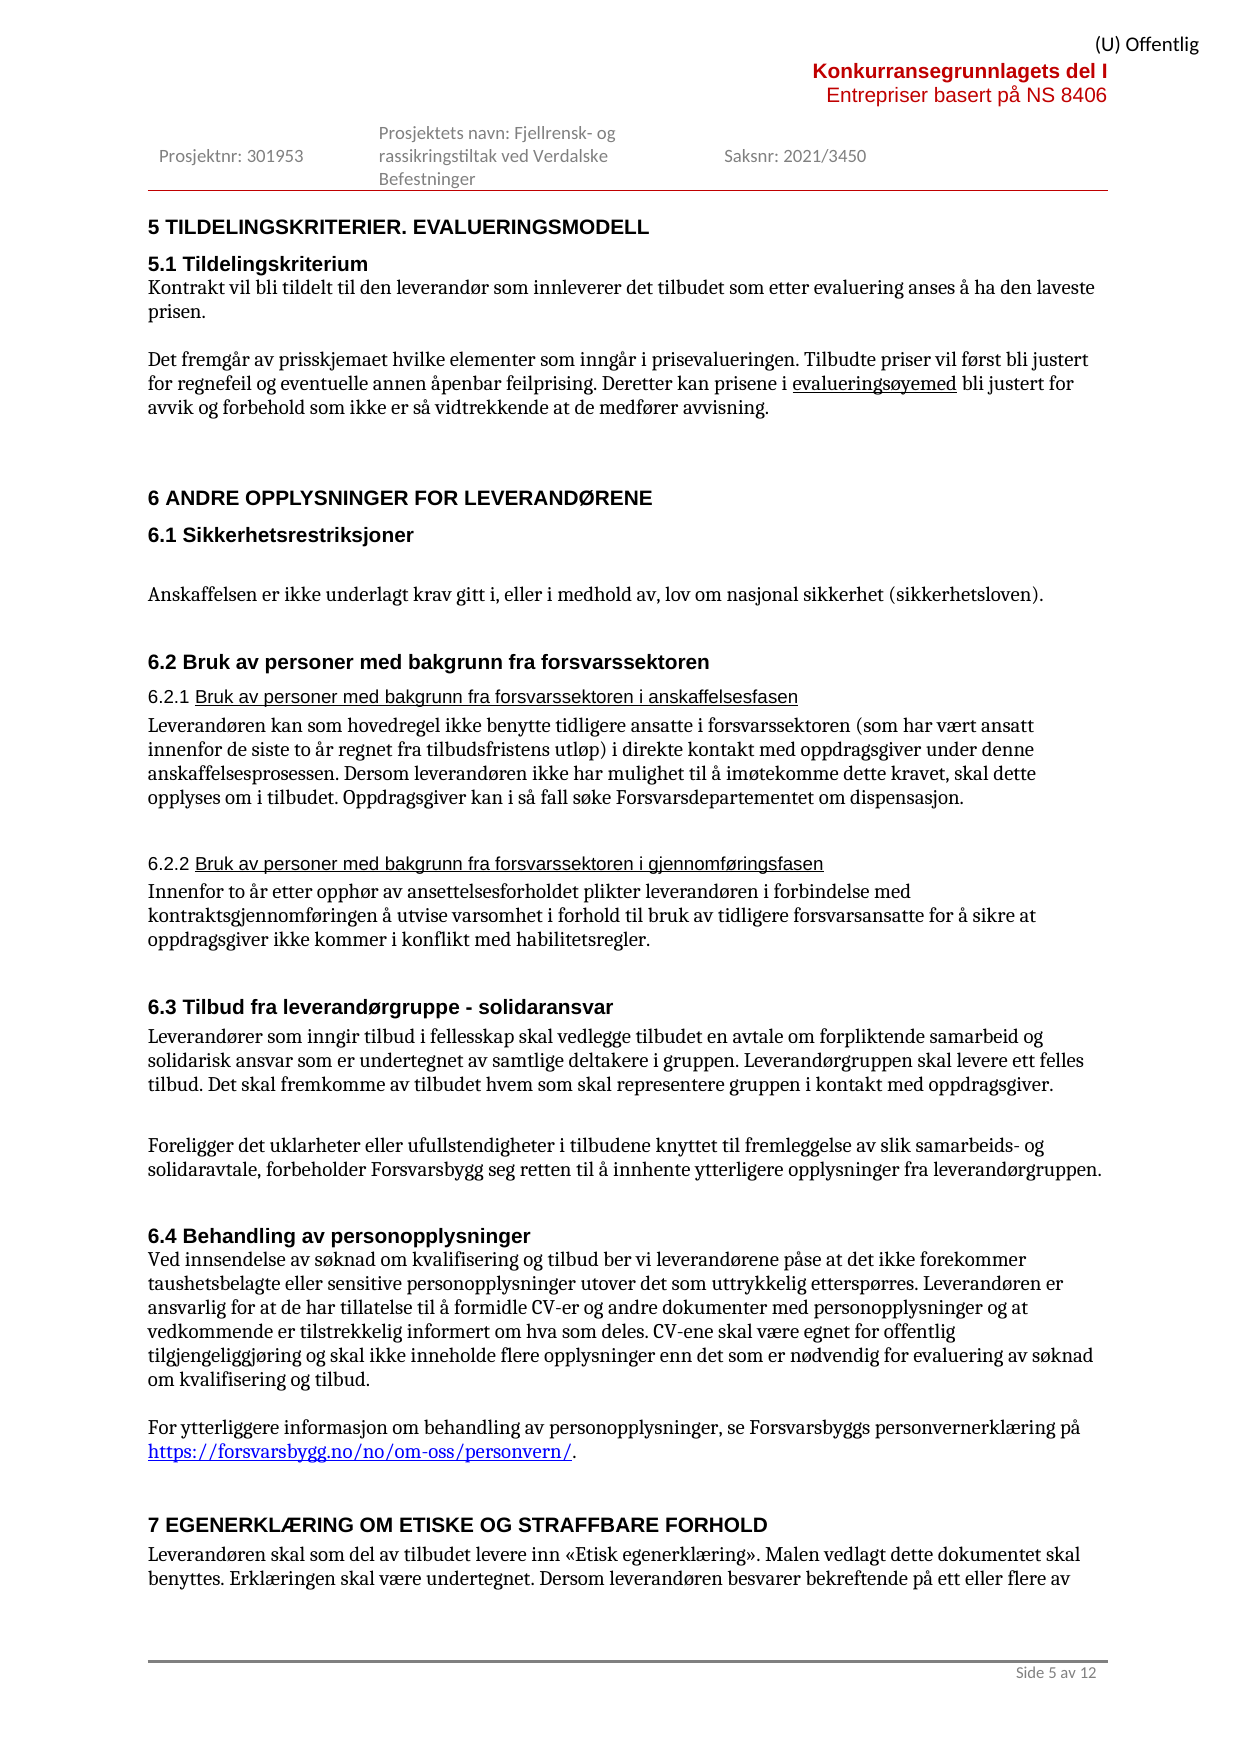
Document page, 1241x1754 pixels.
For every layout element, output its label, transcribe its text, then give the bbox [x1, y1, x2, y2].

text Anskaffelsen er ikke underlagt krav gitt i, eller i medhold av, lov om nasjonal sikkerhet (sikkerhetsloven). [148, 583, 1107, 607]
subtitle ANDRE OPPLYSNINGER FOR LEVERANDØRENE [148, 486, 1107, 510]
text Leverandøren kan som hovedregel ikke benytte tidligere ansatte i forsvarssektoren (som har vært ansatt innenfor de siste to år regnet fra tilbudsfristens utløp) i direkte kontakt med oppdragsgiver under denne anskaffelsesprosessen. Dersom leverandøren ikke har mulighet til å imøtekomme dette kravet, skal dette opplyses om i tilbudet. Oppdragsgiver kan i så fall søke Forsvarsdepartementet om dispensasjon. [148, 714, 1107, 809]
subtitle Sikkerhetsrestriksjoner [148, 522, 1107, 546]
subtitle Bruk av personer med bakgrunn fra forsvarssektoren i anskaffelsesfasen [148, 686, 1107, 707]
subtitle Tilbud fra leverandørgruppe - solidaransvar [148, 995, 1107, 1019]
text Foreligger det uklarheter eller ufullstendigheter i tilbudene knyttet til fremleggelse av slik samarbeids- og solidaravtale, forbeholder Forsvarsbygg seg retten til å innhente ytterligere opplysninger fra leverandørgruppen. [148, 1133, 1107, 1181]
text Leverandører som inngir tilbud i fellesskap skal vedlegge tilbudet en avtale om forpliktende samarbeid og solidarisk ansvar som er undertegnet av samtlige deltakere i gruppen. Leverandørgruppen skal levere ett felles tilbud. Det skal fremkomme av tilbudet hvem som skal representere gruppen i kontakt med oppdragsgiver. [148, 1025, 1107, 1097]
subtitle Behandling av personopplysninger [148, 1224, 1107, 1248]
text Innenfor to år etter opphør av ansettelsesforholdet plikter leverandøren i forbindelse med kontraktsgjennomføringen å utvise varsomhet i forhold til bruk av tidligere forsvarsansatte for å sikre at oppdragsgiver ikke kommer i konflikt med habilitetsregler. [148, 880, 1107, 952]
text For ytterliggere informasjon om behandling av personopplysninger, se Forsvarsbyggs personvernerklæring på https://forsvarsbygg.no/no/om-oss/personvern/. [148, 1416, 1107, 1463]
text Ved innsendelse av søknad om kvalifisering og tilbud ber vi leverandørene påse at det ikke forekommer taushetsbelagte eller sensitive personopplysninger utover det som uttrykkelig etterspørres. Leverandøren er ansvarlig for at de har tillatelse til å formidle CV-er og andre dokumenter med personopplysninger og at vedkommende er tilstrekkelig informert om hva som deles. CV-ene skal være egnet for offentlig tilgjengeliggjøring og skal ikke inneholde flere opplysninger enn det som er nødvendig for evaluering av søknad om kvalifisering og tilbud. [148, 1248, 1107, 1392]
subtitle EGENERKLÆRING OM ETISKE OG STRAFFBARE FORHOLD [148, 1512, 1107, 1536]
text Det fremgår av prisskjemaet hvilke elementer som inngår i prisevalueringen. Tilbudte priser vil først bli justert for regnefeil og eventuelle annen åpenbar feilprising. Deretter kan prisene i evalueringsøyemed bli justert for avvik og forbehold som ikke er så vidtrekkende at de medfører avvisning. [148, 347, 1107, 419]
subtitle TILDELINGSKRITERIER. EVALUERINGSMODELL [148, 215, 1107, 239]
subtitle Bruk av personer med bakgrunn fra forsvarssektoren i gjennomføringsfasen [148, 852, 1107, 874]
text Kontrakt vil bli tildelt til den leverandør som innleverer det tilbudet som etter evaluering anses å ha den laveste prisen. [148, 276, 1107, 323]
subtitle Tildelingskriterium [148, 252, 1107, 276]
subtitle Bruk av personer med bakgrunn fra forsvarssektoren [148, 649, 1107, 673]
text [148, 1543, 1107, 1591]
